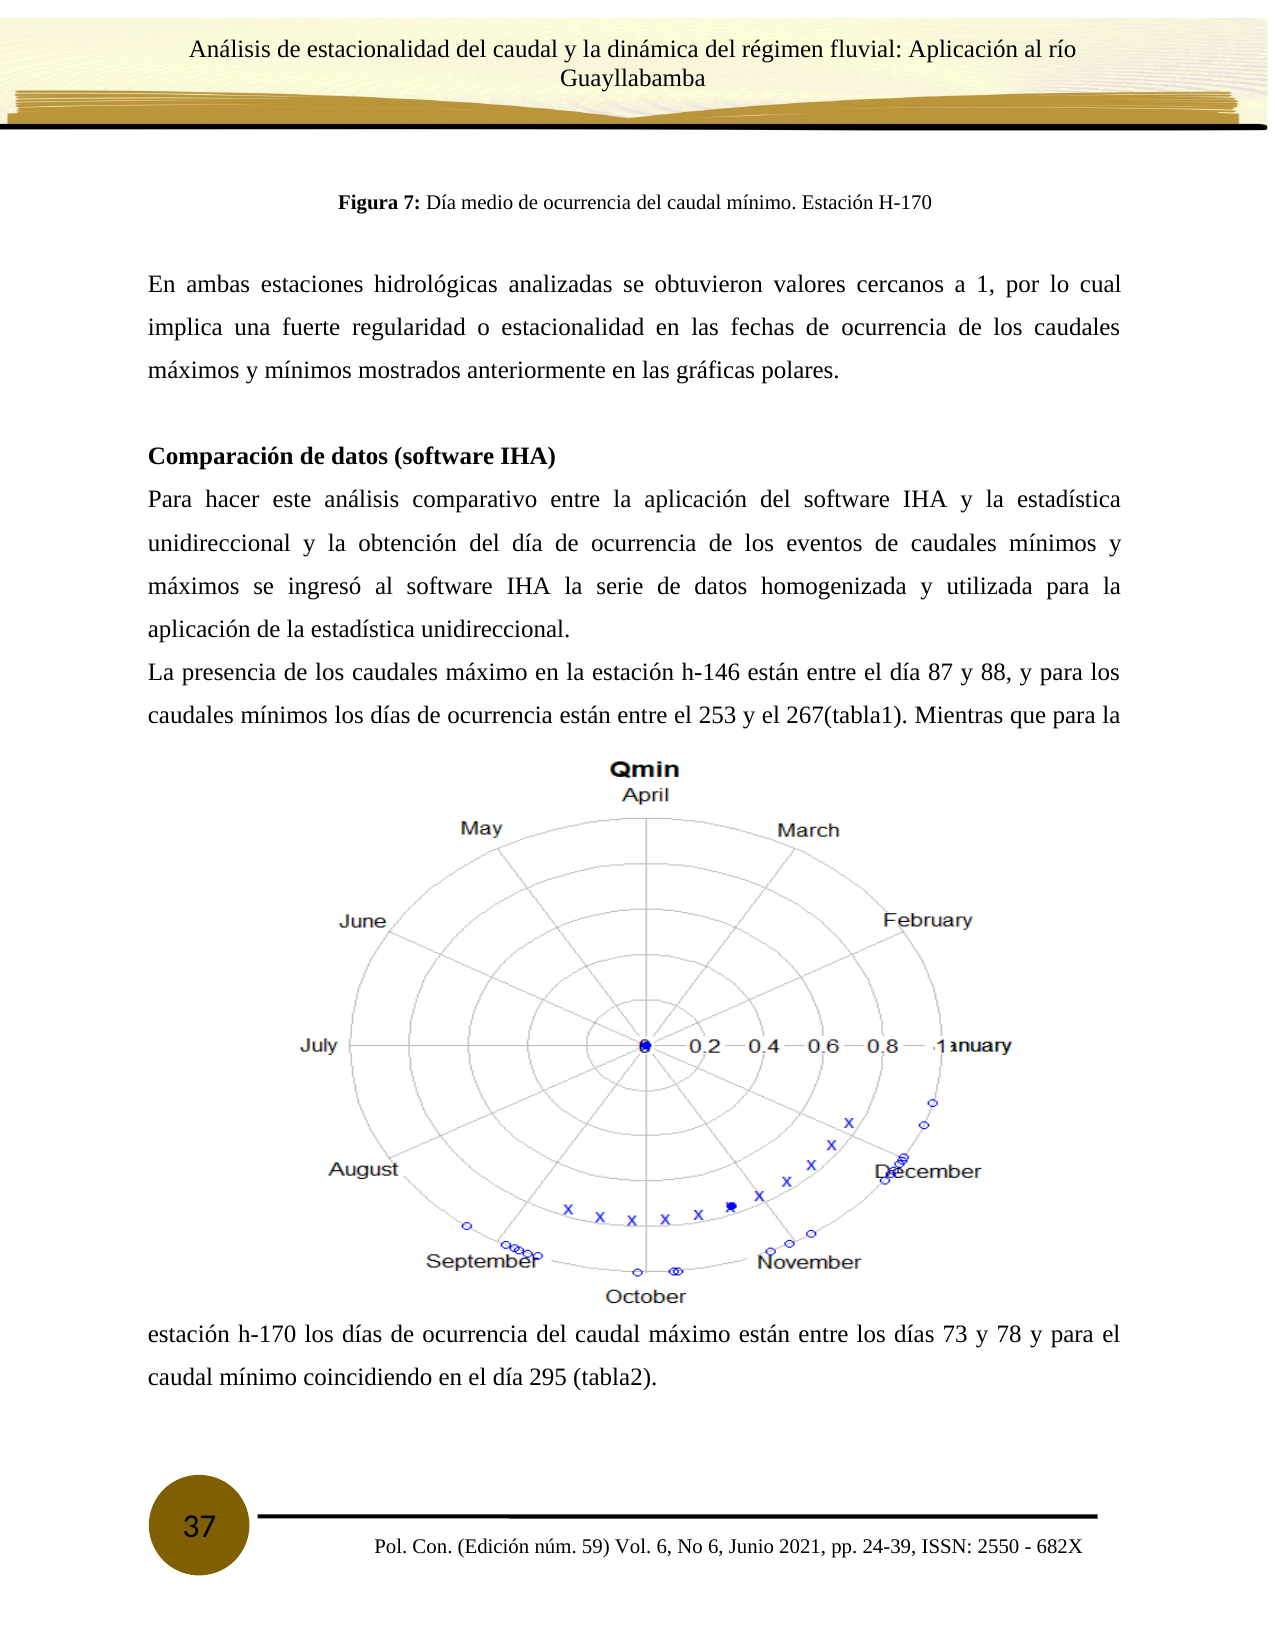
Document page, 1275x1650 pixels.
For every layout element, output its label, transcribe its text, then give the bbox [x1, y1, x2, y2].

text Figura 7: Día medio de ocurrencia del caudal mínimo. Estación H-170 [148, 190, 1122, 214]
picture [270, 752, 1030, 1320]
picture [0, 18, 1268, 131]
text Para hacer este análisis comparativo entre la aplicación del software IHA y la estadística unidireccional y la obtención del día de ocurrencia de los eventos de caudales mínimos y máximos se ingresó al software IHA la serie de datos homogenizada y utilizada para la aplicación de la estadística unidireccional. [148, 484, 1122, 643]
text Comparación de datos (software IHA) [148, 441, 1122, 470]
text En ambas estaciones hidrológicas analizadas se obtuvieron valores cercanos a 1, por lo cual implica una fuerte regularidad o estacionalidad en las fechas de ocurrencia de los caudales máximos y mínimos mostrados anteriormente en las gráficas polares. [148, 269, 1122, 384]
